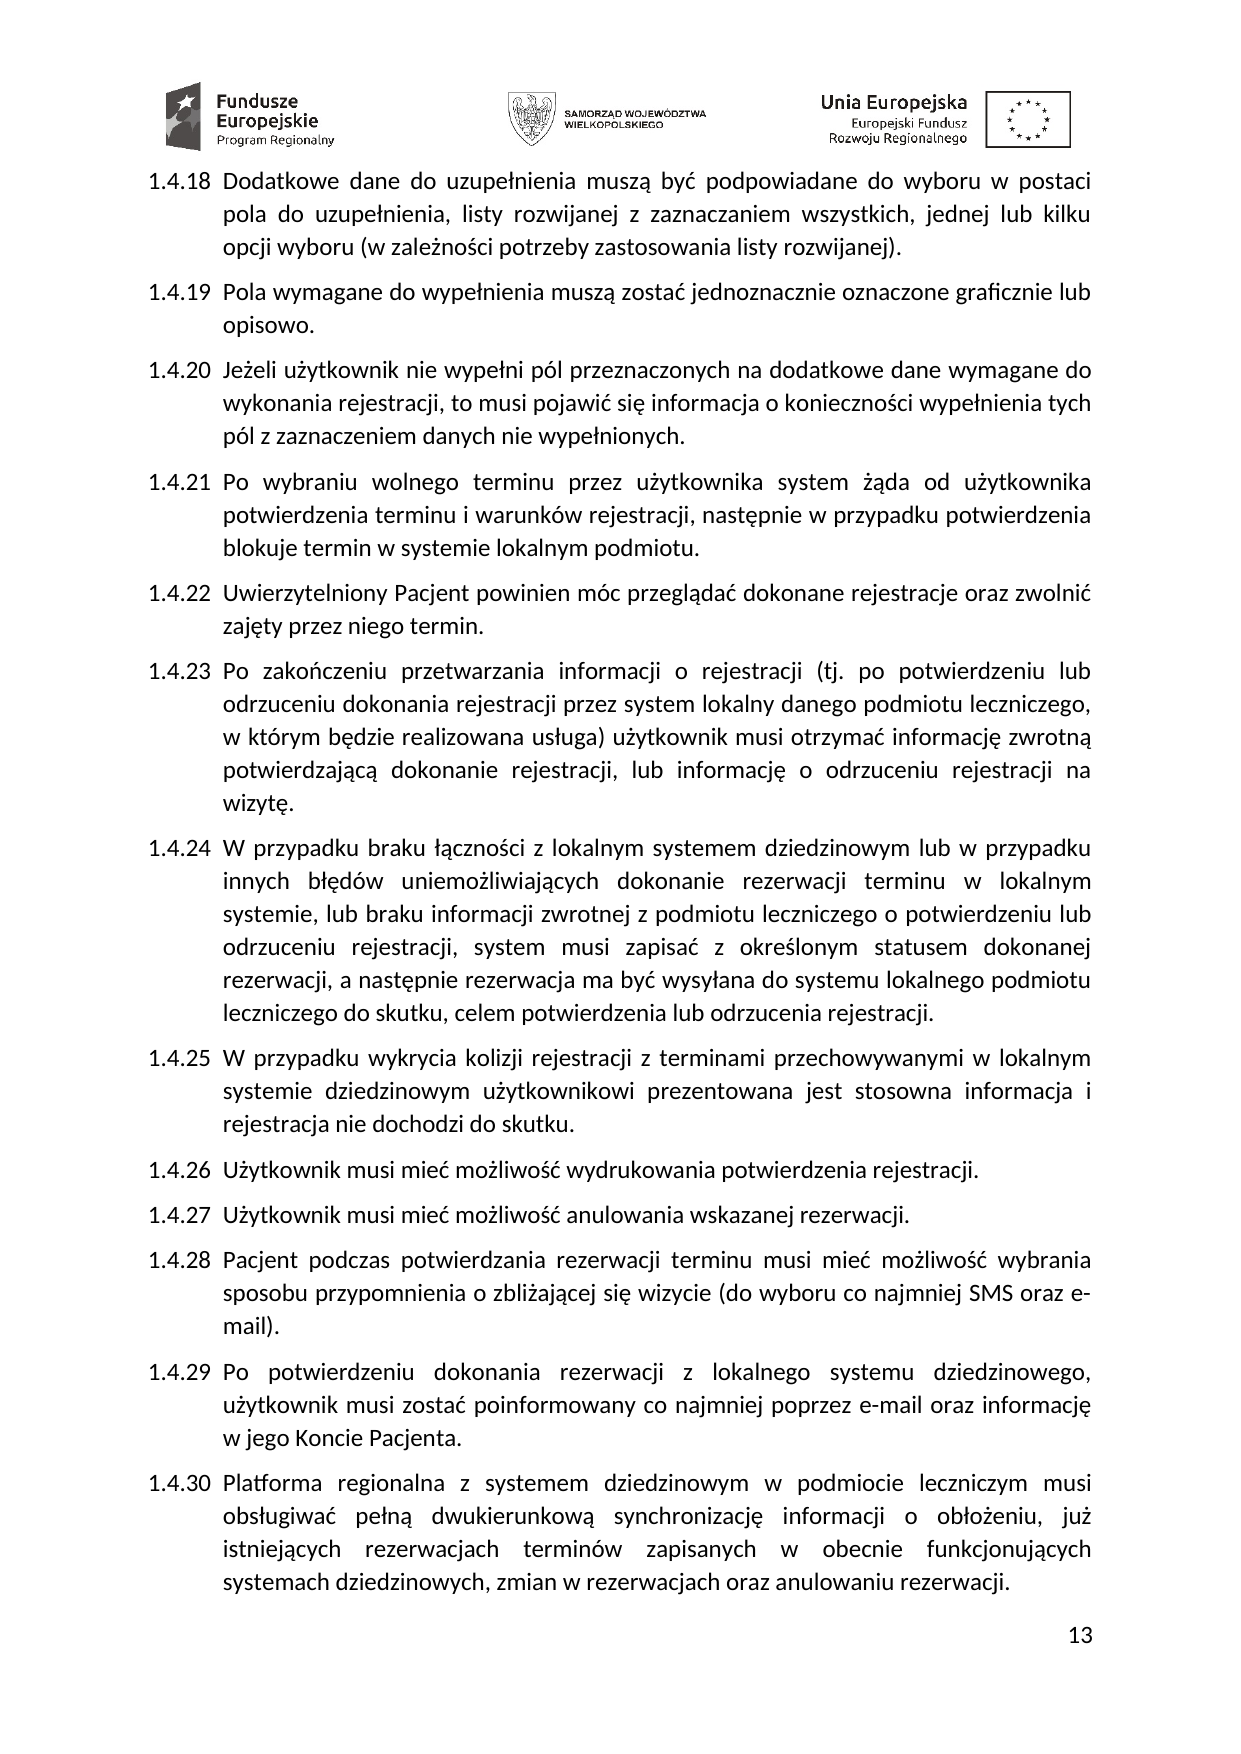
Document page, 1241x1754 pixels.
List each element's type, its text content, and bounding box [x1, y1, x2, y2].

subtitle Po potwierdzeniu dokonania rezerwacji z lokalnego systemu dziedzinowego, użytkownik musi zostać poinformowany co najmniej poprzez e-mail oraz informację w jego Koncie Pacjenta. [148, 1356, 1093, 1452]
subtitle Platforma regionalna z systemem dziedzinowym w podmiocie leczniczym musi obsługiwać pełną dwukierunkową synchronizację informacji o obłożeniu, już istniejących rezerwacjach terminów zapisanych w obecnie funkcjonujących systemach dziedzinowych, zmian w rezerwacjach oraz anulowaniu rezerwacji. [148, 1467, 1093, 1596]
subtitle Jeżeli użytkownik nie wypełni pól przeznaczonych na dodatkowe dane wymagane do wykonania rejestracji, to musi pojawić się informacja o konieczności wypełnienia tych pól z zaznaczeniem danych nie wypełnionych. [148, 354, 1093, 451]
subtitle Po zakończeniu przetwarzania informacji o rejestracji (tj. po potwierdzeniu lub odrzuceniu dokonania rejestracji przez system lokalny danego podmiotu leczniczego, w którym będzie realizowana usługa) użytkownik musi otrzymać informację zwrotną potwierdzającą dokonanie rejestracji, lub informację o odrzuceniu rejestracji na wizytę. [148, 655, 1093, 818]
subtitle Pacjent podczas potwierdzania rezerwacji terminu musi mieć możliwość wybrania sposobu przypomnienia o zbliżającej się wizycie (do wyboru co najmniej SMS oraz e-mail). [148, 1244, 1093, 1341]
subtitle Dodatkowe dane do uzupełnienia muszą być podpowiadane do wyboru w postaci pola do uzupełnienia, listy rozwijanej z zaznaczaniem wszystkich, jednej lub kilku opcji wyboru (w zależności potrzeby zastosowania listy rozwijanej). [148, 165, 1093, 261]
subtitle Po wybraniu wolnego terminu przez użytkownika system żąda od użytkownika potwierdzenia terminu i warunków rejestracji, następnie w przypadku potwierdzenia blokuje termin w systemie lokalnym podmiotu. [148, 466, 1093, 562]
subtitle Pola wymagane do wypełnienia muszą zostać jednoznacznie oznaczone graficznie lub opisowo. [148, 276, 1093, 340]
subtitle Uwierzytelniony Pacjent powinien móc przeglądać dokonane rejestracje oraz zwolnić zajęty przez niego termin. [148, 577, 1093, 641]
subtitle W przypadku braku łączności z lokalnym systemem dziedzinowym lub w przypadku innych błędów uniemożliwiających dokonanie rezerwacji terminu w lokalnym systemie, lub braku informacji zwrotnej z podmiotu leczniczego o potwierdzeniu lub odrzuceniu rejestracji, system musi zapisać z określonym statusem dokonanej rezerwacji, a następnie rezerwacja ma być wysyłana do systemu lokalnego podmiotu leczniczego do skutku, celem potwierdzenia lub odrzucenia rejestracji. [148, 832, 1093, 1028]
subtitle W przypadku wykrycia kolizji rejestracji z terminami przechowywanymi w lokalnym systemie dziedzinowym użytkownikowi prezentowana jest stosowna informacja i rejestracja nie dochodzi do skutku. [148, 1042, 1093, 1139]
picture [147, 73, 1089, 165]
subtitle Użytkownik musi mieć możliwość wydrukowania potwierdzenia rejestracji. [148, 1154, 1093, 1184]
subtitle Użytkownik musi mieć możliwość anulowania wskazanej rezerwacji. [148, 1199, 1093, 1230]
